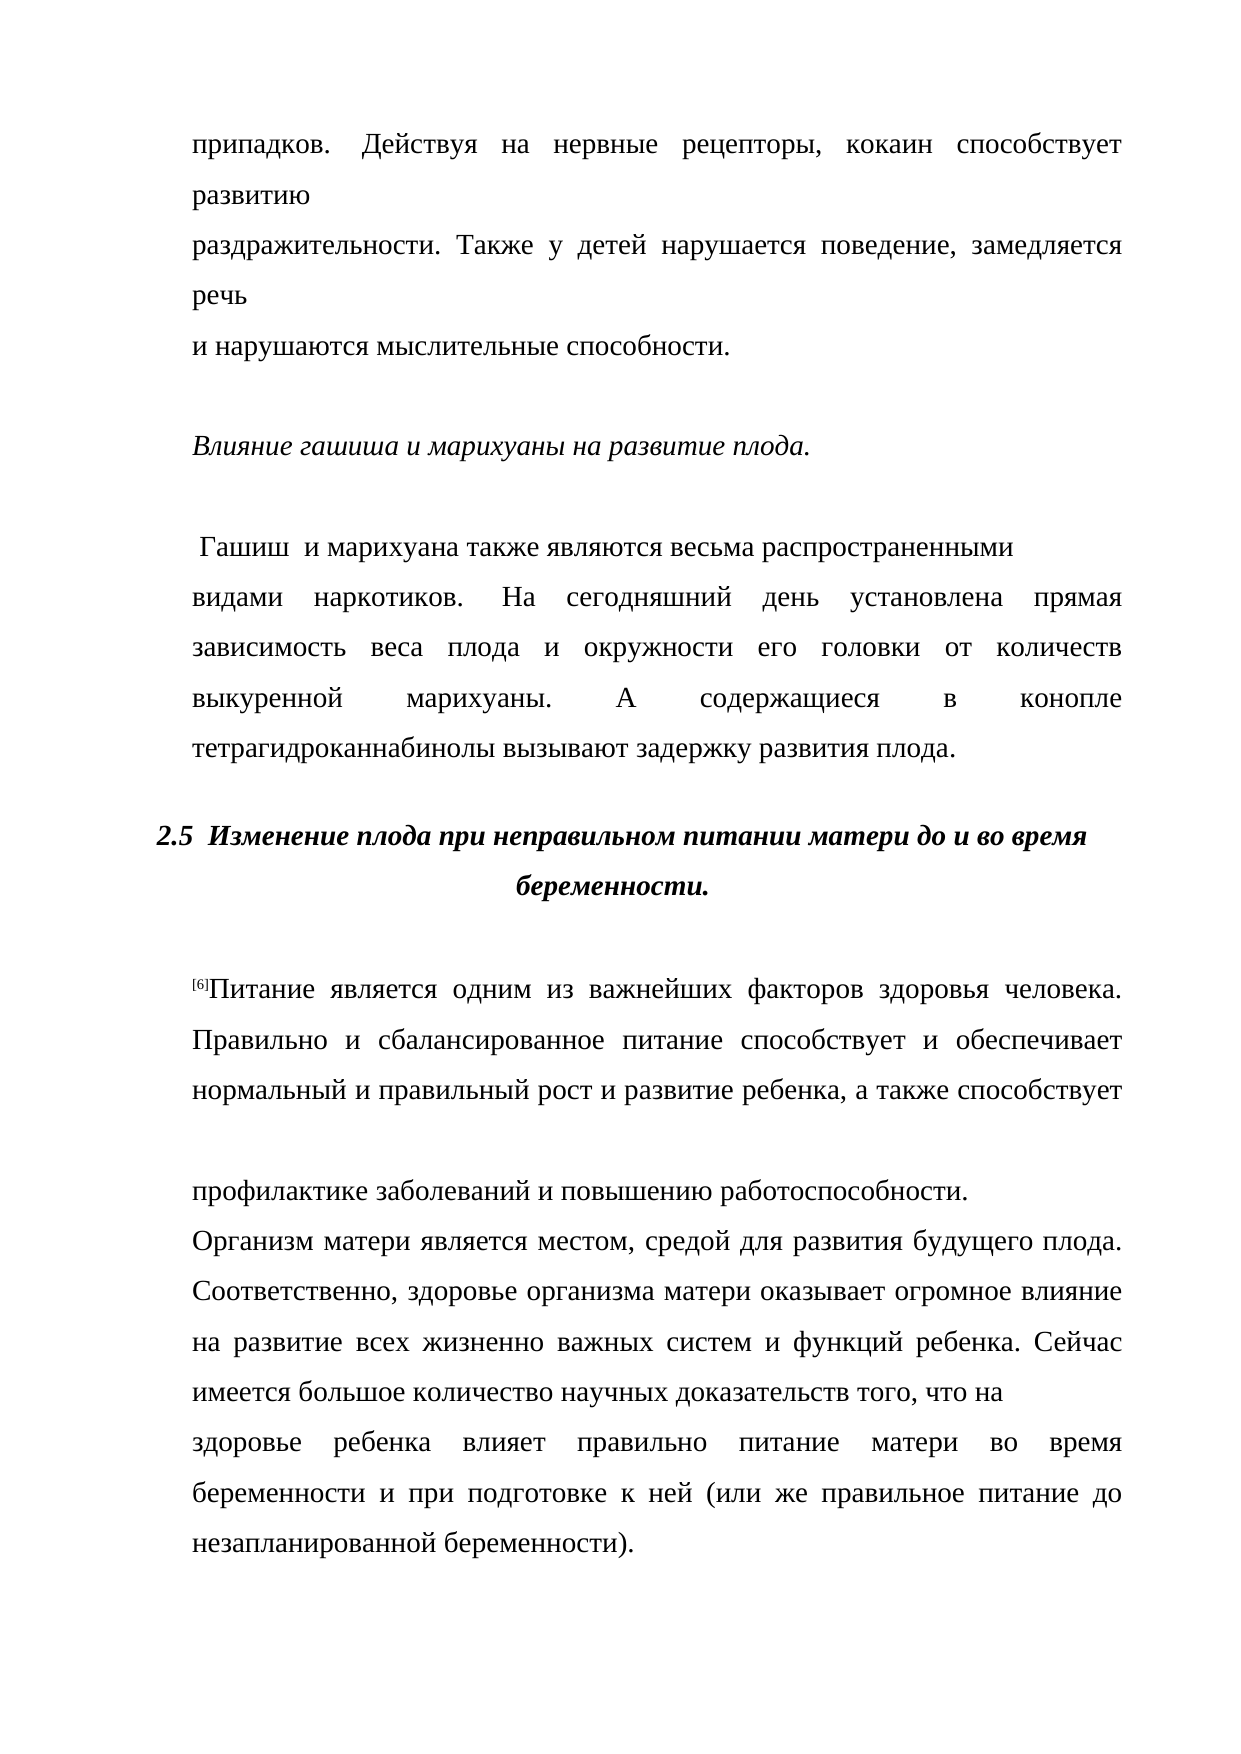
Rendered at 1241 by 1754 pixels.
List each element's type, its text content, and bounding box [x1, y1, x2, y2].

text припадков.‌ ‌Действуя‌ ‌на‌ ‌нервные‌ ‌рецепторы,‌ ‌кокаин‌ ‌способствует‌ ‌развитию‌ ‌ [192, 126, 1122, 210]
text [6]Питание‌ ‌является‌ ‌одним‌ ‌из‌ ‌важнейших‌ ‌факторов‌ ‌здоровья‌ ‌человека.‌ ‌Правильно‌ ‌и‌ ‌сбалансированное‌ ‌питание‌ ‌способствует‌ и ‌обеспечивает‌ ‌нормальный‌ ‌и‌ ‌правильный‌ ‌рост‌ ‌и‌ ‌развитие‌ ‌ребенка,‌ ‌а‌ ‌также‌ ‌способствует‌ ‌ [192, 972, 1122, 1156]
subtitle 2.5 Изменение‌ ‌плода‌ ‌при‌ ‌неправильном‌ ‌питании‌ ‌матери‌ ‌до‌ ‌и‌ ‌во‌ ‌время‌ беременности.‌ ‌ [118, 818, 1122, 902]
text профилактике‌ ‌заболеваний‌ ‌и‌ ‌повышению‌ ‌работоспособности.‌ ‌ [192, 1173, 1122, 1206]
text и‌ ‌нарушаются‌ ‌мыслительные‌ ‌способности.‌ ‌ [192, 328, 1122, 361]
text Влияние‌ ‌гашиша‌ ‌и‌ ‌марихуаны‌ ‌на‌ ‌развитие‌ ‌плода.‌ ‌ [192, 428, 1122, 462]
text Организм‌ ‌матери‌ ‌является‌ ‌местом,‌ ‌средой‌ ‌для‌ ‌развития‌ ‌будущего‌ плода.‌ ‌Соответственно,‌ ‌здоровье‌ ‌организма‌ ‌матери‌ ‌оказывает‌ ‌огромное‌ ‌влияние‌ ‌на‌ ‌развитие‌ ‌всех‌ ‌жизненно‌ ‌важных‌ ‌систем‌ ‌и‌ ‌функций‌ ‌ребенка.‌ ‌Сейчас‌ ‌имеется‌ ‌большое‌ ‌количество‌ ‌научных‌ ‌доказательств‌ ‌того,‌ ‌что‌ ‌на‌ ‌ [192, 1223, 1122, 1408]
text здоровье‌ ‌ребенка‌ ‌влияет‌ ‌правильно‌ ‌питание‌ ‌матери‌ ‌во‌ ‌время‌ ‌беременности‌ ‌и‌ ‌при‌ ‌подготовке‌ ‌к‌ ‌ней‌ ‌(или‌ ‌же‌ ‌правильное‌ ‌питание‌ ‌до‌ ‌незапланированной‌ ‌беременности).‌ ‌ [192, 1424, 1122, 1559]
text ‌Гашиш‌ ‌и‌ ‌марихуана‌ ‌также‌ ‌являются‌ ‌весьма‌ ‌распространенными‌ ‌ [192, 529, 1122, 562]
text видами‌ ‌наркотиков.‌ ‌На‌ ‌сегодняшний‌ ‌день‌ ‌установлена‌ ‌прямая‌ ‌зависимость‌ ‌веса‌ ‌плода‌ ‌и‌ ‌окружности‌ ‌его‌ ‌головки‌ ‌от‌ ‌количеств‌ ‌выкуренной‌ ‌марихуаны.‌ ‌А‌ ‌содержащиеся‌ ‌в‌ ‌конопле‌ ‌тетрагидроканнабинолы‌ ‌вызывают‌ ‌задержку‌ ‌развития‌ ‌плода.‌ ‌ ‌ [192, 579, 1122, 764]
text раздражительности.‌ ‌Также‌ ‌у‌ ‌детей‌ ‌нарушается‌ ‌поведение,‌ ‌замедляется‌ ‌речь‌ ‌ [192, 227, 1122, 311]
